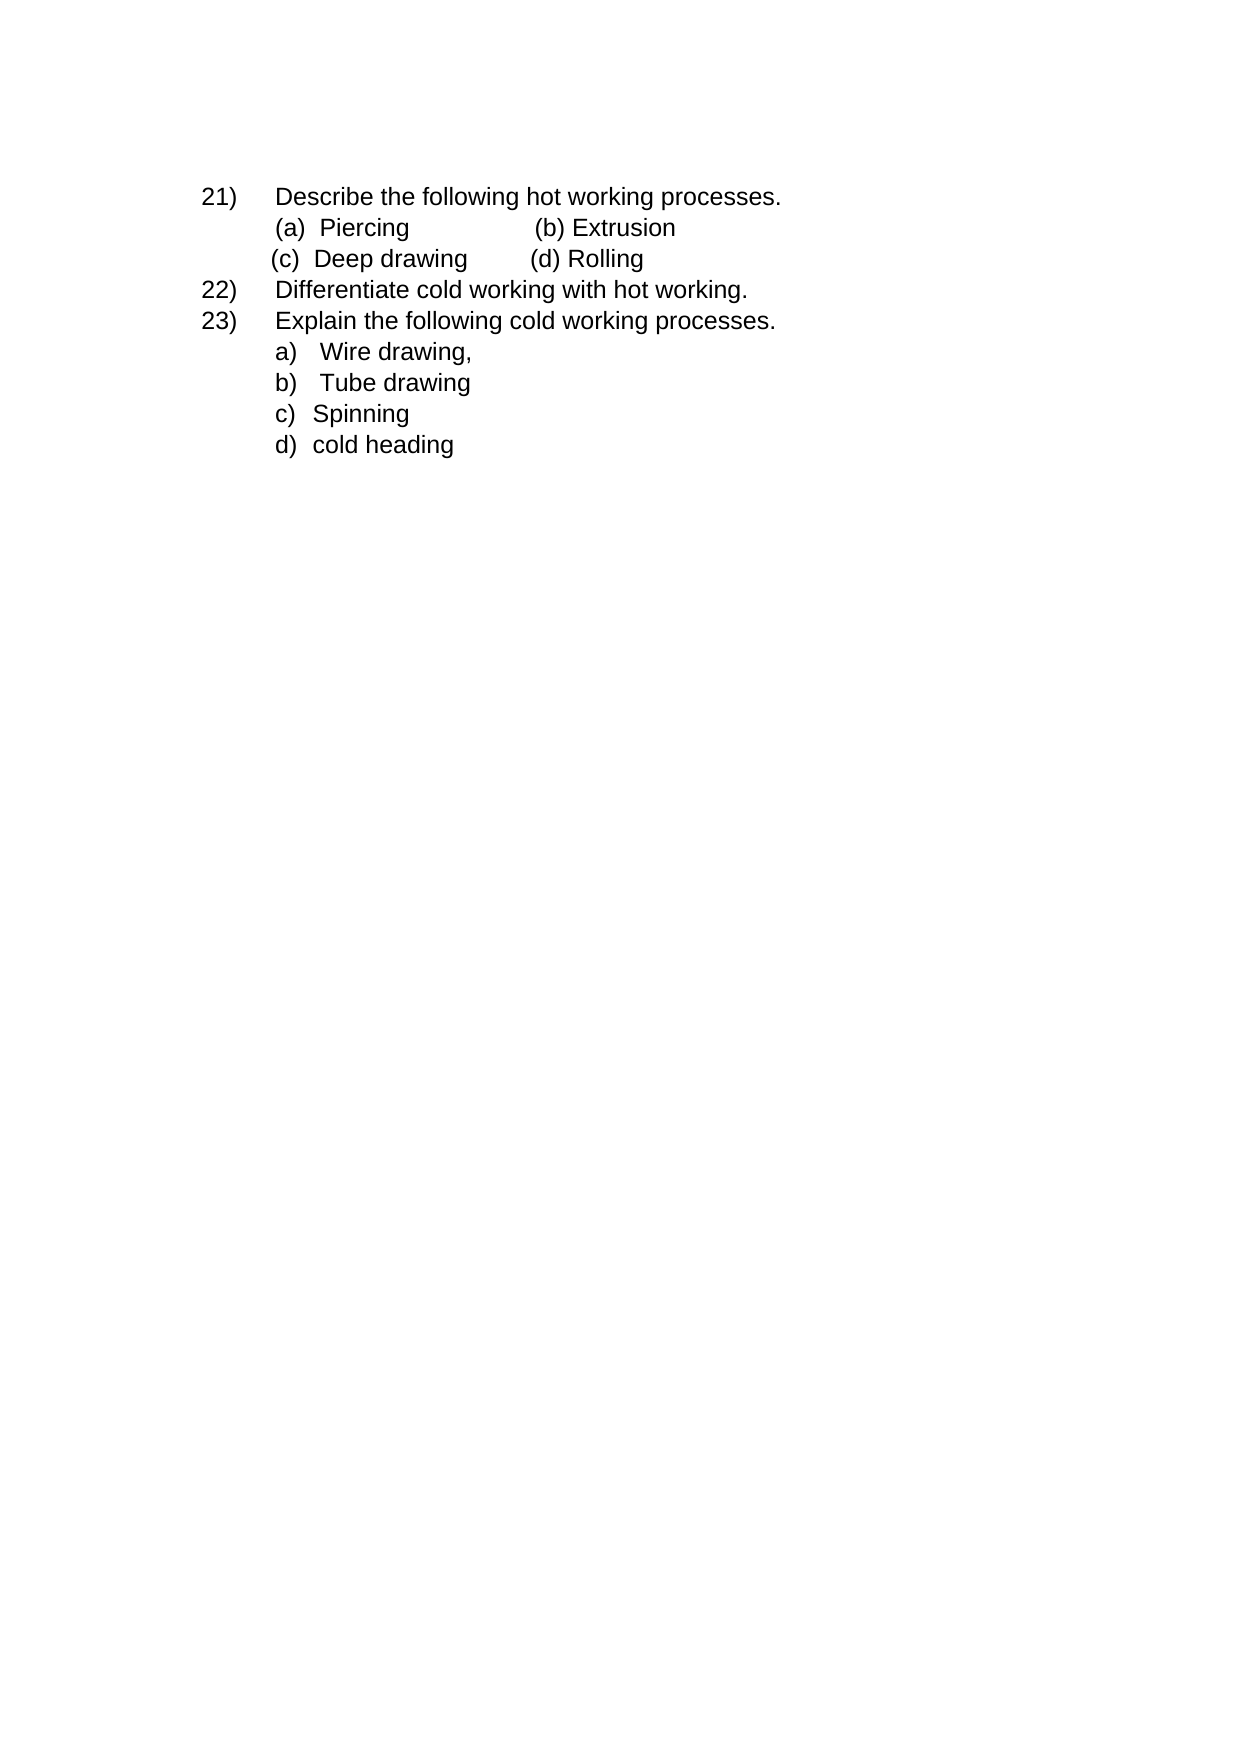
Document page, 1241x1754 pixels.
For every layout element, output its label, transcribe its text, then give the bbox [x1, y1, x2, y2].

list Explain the following cold working processes. [201, 306, 1111, 335]
list Spinning [275, 399, 1111, 428]
list Wire drawing, [275, 337, 1111, 366]
list Describe the following hot working processes. [201, 182, 1111, 211]
list Tube drawing [275, 368, 1111, 397]
list Differentiate cold working with hot working. [201, 275, 1111, 304]
text (c) Deep drawing (d) Rolling [201, 244, 1111, 273]
list (a) Piercing (b) Extrusion [275, 213, 1111, 242]
list cold heading [275, 431, 1111, 459]
